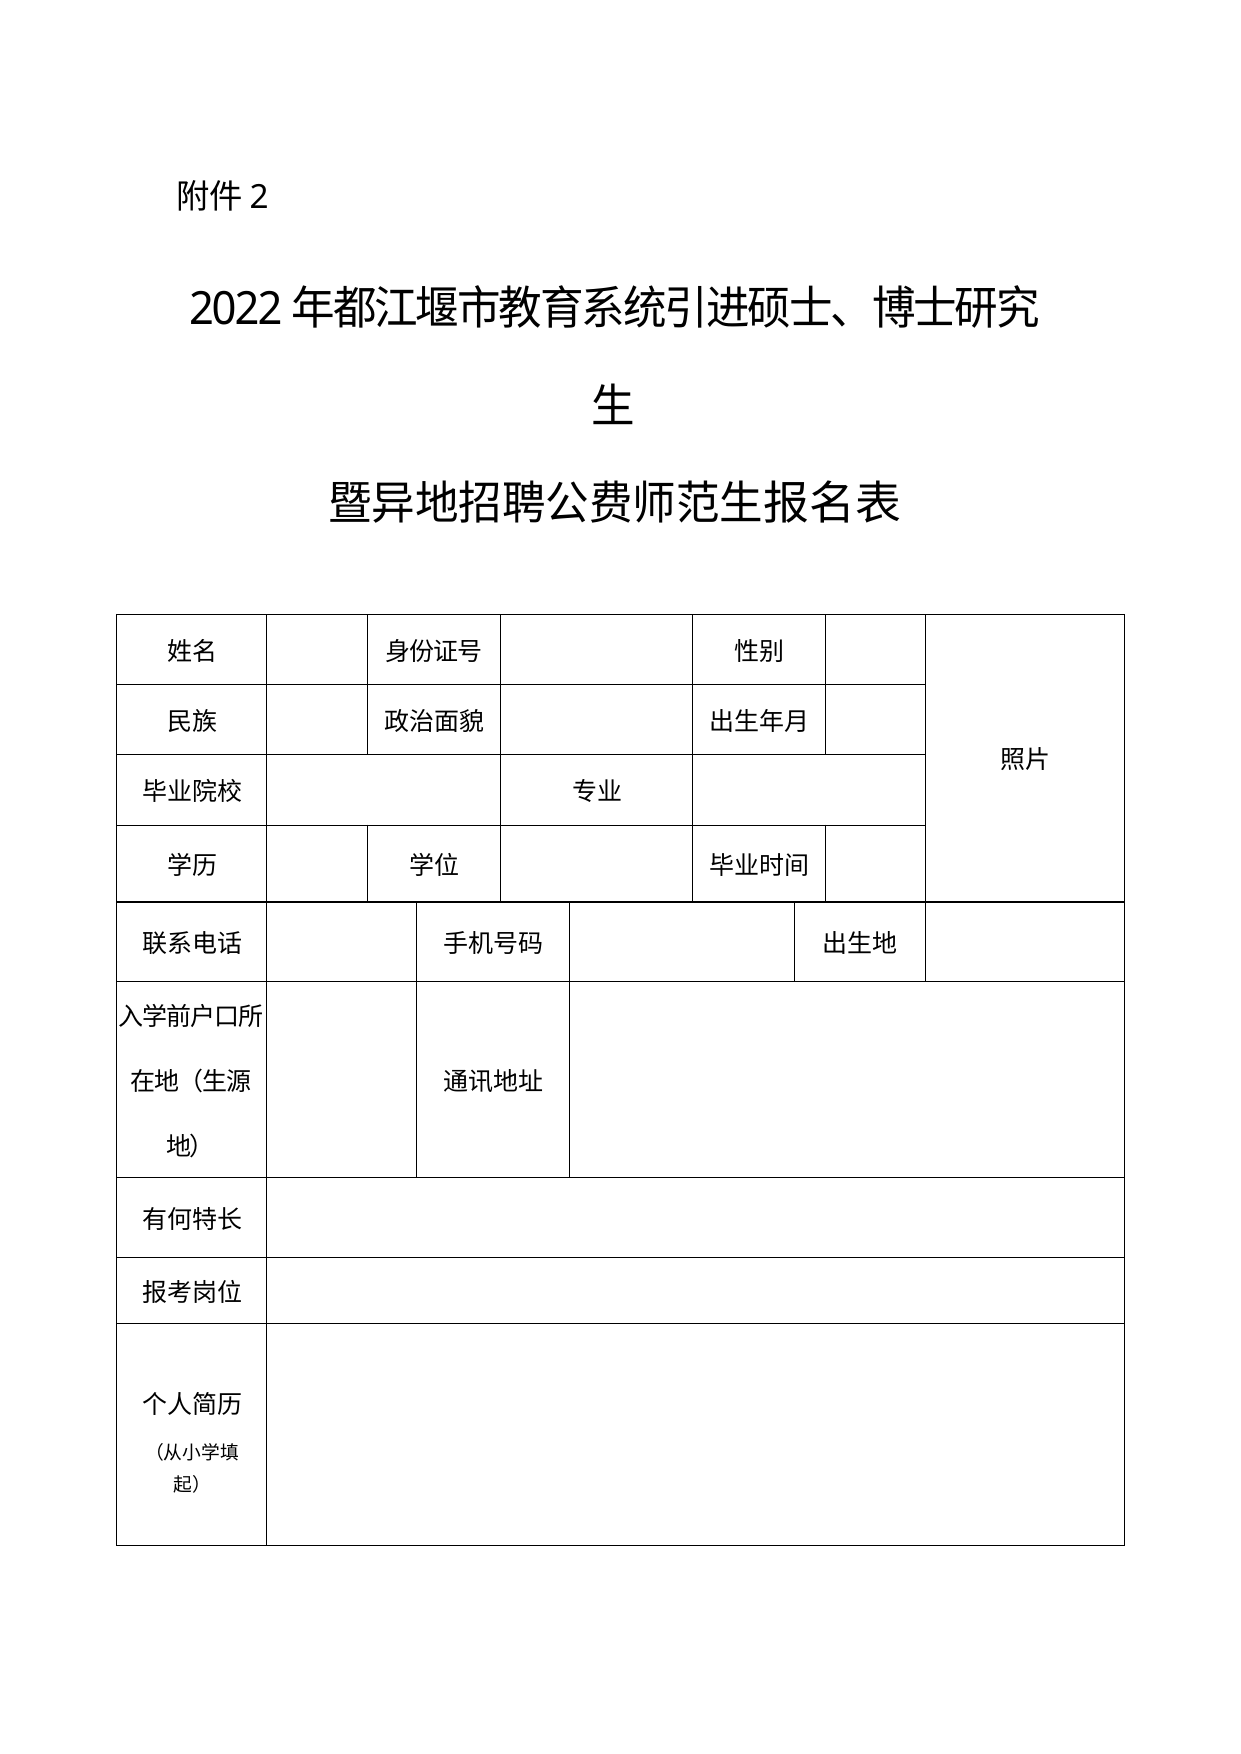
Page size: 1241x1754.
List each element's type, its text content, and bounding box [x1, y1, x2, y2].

table_header 性别 [693, 615, 825, 684]
table_cell 学历 [117, 826, 266, 901]
table_cell [267, 685, 367, 754]
text 2022年都江堰市教育系统引进硕士、博士研究生 [176, 256, 1053, 451]
table_cell 出生地 [795, 903, 925, 981]
table_header [501, 615, 692, 684]
table_cell [267, 755, 500, 824]
table_cell 政治面貌 [368, 685, 500, 754]
table_cell 民族 [117, 685, 266, 754]
table_cell 个人简历 （从小学填起） [117, 1324, 266, 1545]
text 暨异地招聘公费师范生报名表 [176, 451, 1053, 549]
table_cell 入学前户口所在地（生源地） [117, 982, 266, 1177]
table_cell [501, 685, 692, 754]
table_cell 毕业时间 [693, 826, 825, 901]
table_header [267, 615, 367, 684]
table_cell 出生年月 [693, 685, 825, 754]
table_cell 联系电话 [117, 903, 266, 981]
table_header [826, 615, 925, 684]
table_header 照片 [926, 615, 1124, 901]
table_cell [501, 826, 692, 901]
table_cell [693, 755, 925, 824]
table_cell [267, 826, 367, 901]
table_cell [826, 826, 925, 901]
table_cell 专业 [501, 755, 692, 824]
table_cell 毕业院校 [117, 755, 266, 824]
table_cell [267, 903, 416, 981]
table_cell [826, 685, 925, 754]
table_cell [570, 982, 1124, 1177]
table_cell 手机号码 [417, 903, 569, 981]
table_cell 通讯地址 [417, 982, 569, 1177]
table_header 姓名 [117, 615, 266, 684]
table_cell 报考岗位 [117, 1258, 266, 1323]
table_cell [267, 982, 416, 1177]
table_header 身份证号 [368, 615, 500, 684]
table_cell [267, 1258, 1124, 1323]
table_cell [267, 1324, 1124, 1545]
table_cell [267, 1178, 1124, 1257]
table_cell [570, 903, 794, 981]
table_cell [926, 903, 1124, 981]
table_cell 有何特长 [117, 1178, 266, 1257]
table_cell 学位 [368, 826, 500, 901]
text 附件2 [176, 162, 1053, 227]
